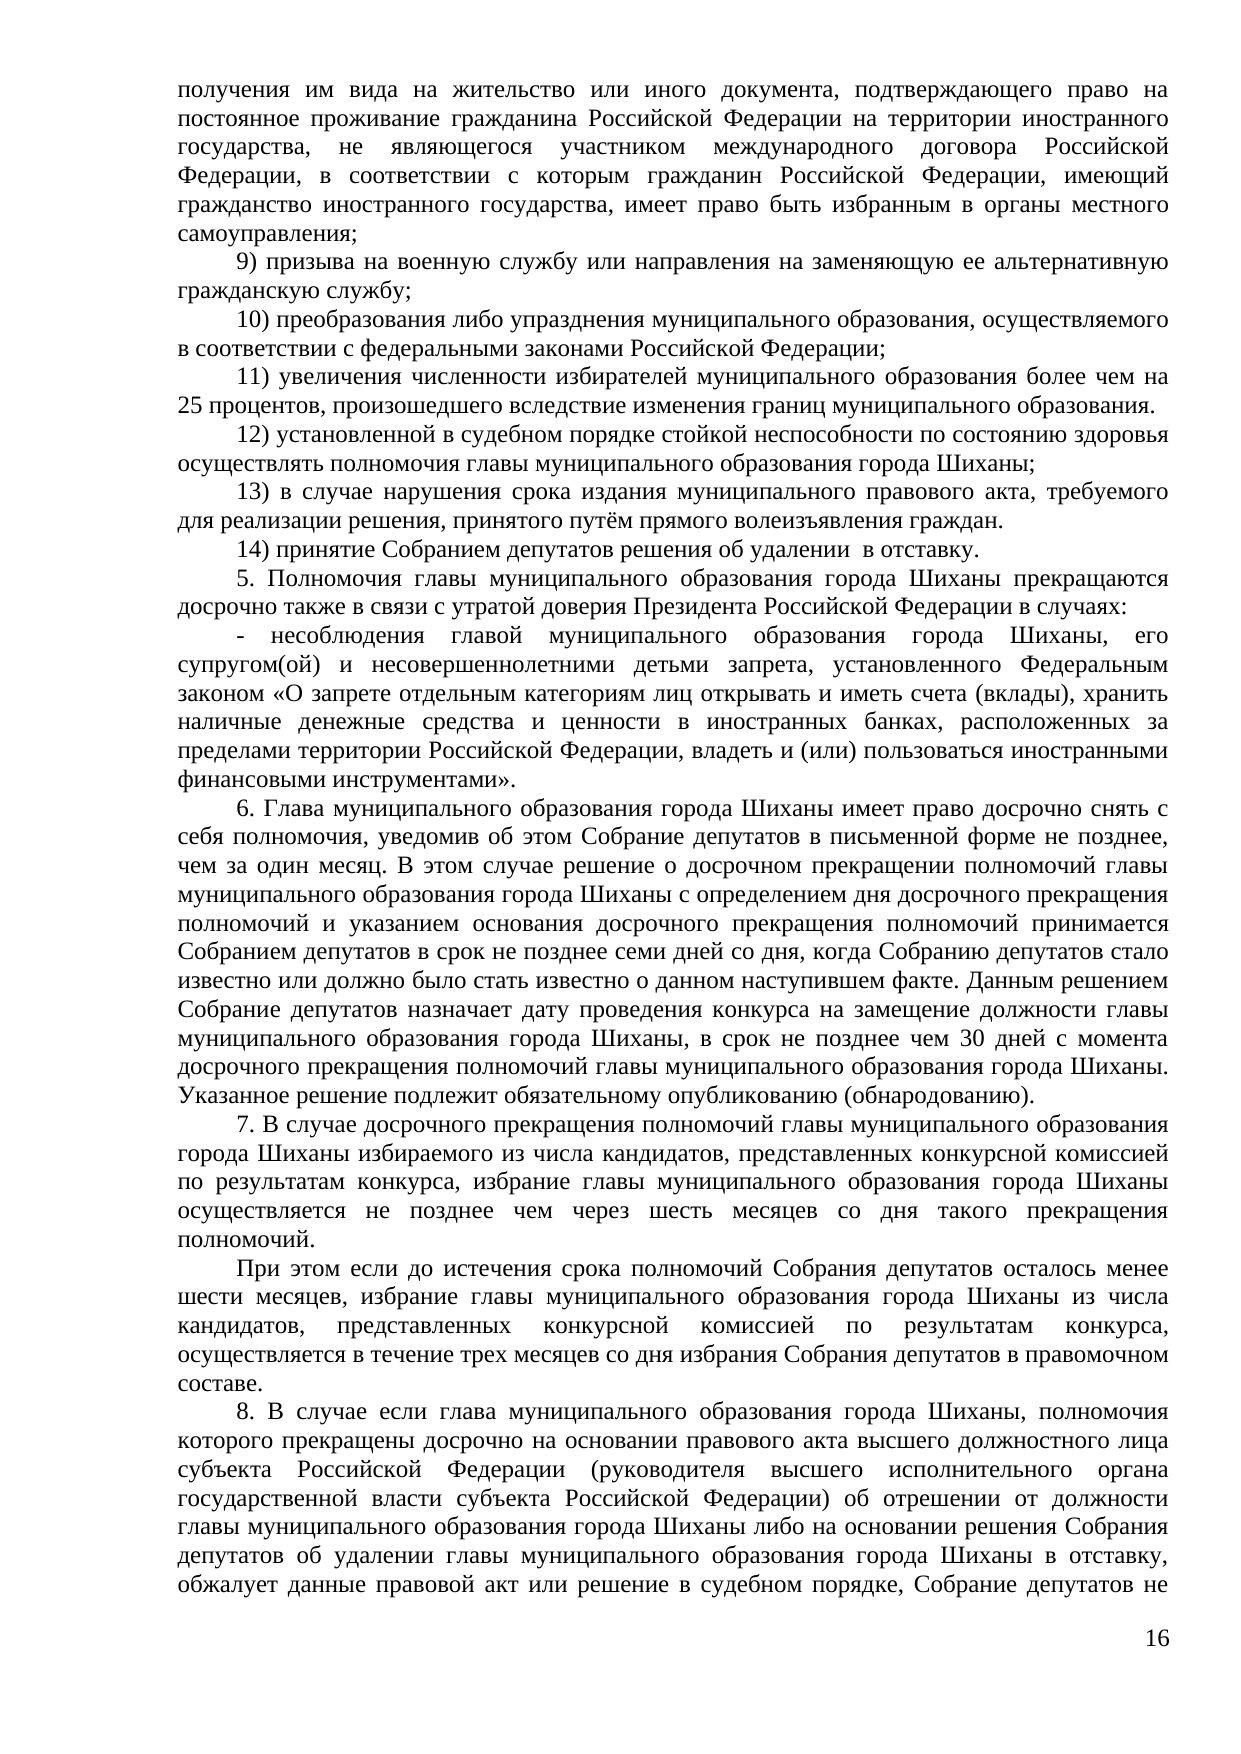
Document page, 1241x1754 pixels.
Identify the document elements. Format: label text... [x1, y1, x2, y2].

text 7. В случае досрочного прекращения полномочий главы муниципального образования города Шиханы избираемого из числа кандидатов, представленных конкурсной комиссией по результатам конкурса, избрание главы муниципального образования города Шиханы осуществляется не позднее чем через шесть месяцев со дня такого прекращения полномочий. [177, 1109, 1169, 1253]
text 6. Глава муниципального образования города Шиханы имеет право досрочно снять с себя полномочия, уведомив об этом Собрание депутатов в письменной форме не позднее, чем за один месяц. В этом случае решение о досрочном прекращении полномочий главы муниципального образования города Шиханы с определением дня досрочного прекращения полномочий и указанием основания досрочного прекращения полномочий принимается Собранием депутатов в срок не позднее семи дней со дня, когда Собранию депутатов стало известно или должно было стать известно о данном наступившем факте. Данным решением Собрание депутатов назначает дату проведения конкурса на замещение должности главы муниципального образования города Шиханы, в срок не позднее чем 30 дней с момента досрочного прекращения полномочий главы муниципального образования города Шиханы. Указанное решение подлежит обязательному опубликованию (обнародованию). [177, 793, 1169, 1109]
text - несоблюдения главой муниципального образования города Шиханы, его супругом(ой) и несовершеннолетними детьми запрета, установленного Федеральным законом «О запрете отдельным категориям лиц открывать и иметь счета (вклады), хранить наличные денежные средства и ценности в иностранных банках, расположенных за пределами территории Российской Федерации, владеть и (или) пользоваться иностранными финансовыми инструментами». [177, 620, 1169, 793]
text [177, 74, 1169, 246]
text 12) установленной в судебном порядке стойкой неспособности по состоянию здоровья осуществлять полномочия главы муниципального образования города Шиханы; [177, 419, 1169, 476]
text 9) призыва на военную службу или направления на заменяющую ее альтернативную гражданскую службу; [177, 246, 1169, 304]
text При этом если до истечения срока полномочий Собрания депутатов осталось менее шести месяцев, избрание главы муниципального образования города Шиханы из числа кандидатов, представленных конкурсной комиссией по результатам конкурса, осуществляется в течение трех месяцев со дня избрания Собрания депутатов в правомочном составе. [177, 1253, 1169, 1396]
text 10) преобразования либо упразднения муниципального образования, осуществляемого в соответствии с федеральными законами Российской Федерации; [177, 304, 1169, 361]
text 5. Полномочия главы муниципального образования города Шиханы прекращаются досрочно также в связи с утратой доверия Президента Российской Федерации в случаях: [177, 563, 1169, 620]
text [177, 1396, 1169, 1598]
text 13) в случае нарушения срока издания муниципального правового акта, требуемого для реализации решения, принятого путём прямого волеизъявления граждан. [177, 476, 1169, 534]
text 11) увеличения численности избирателей муниципального образования более чем на 25 процентов, произошедшего вследствие изменения границ муниципального образования. [177, 361, 1169, 419]
text 14) принятие Собранием депутатов решения об удалении в отставку. [177, 534, 1169, 563]
